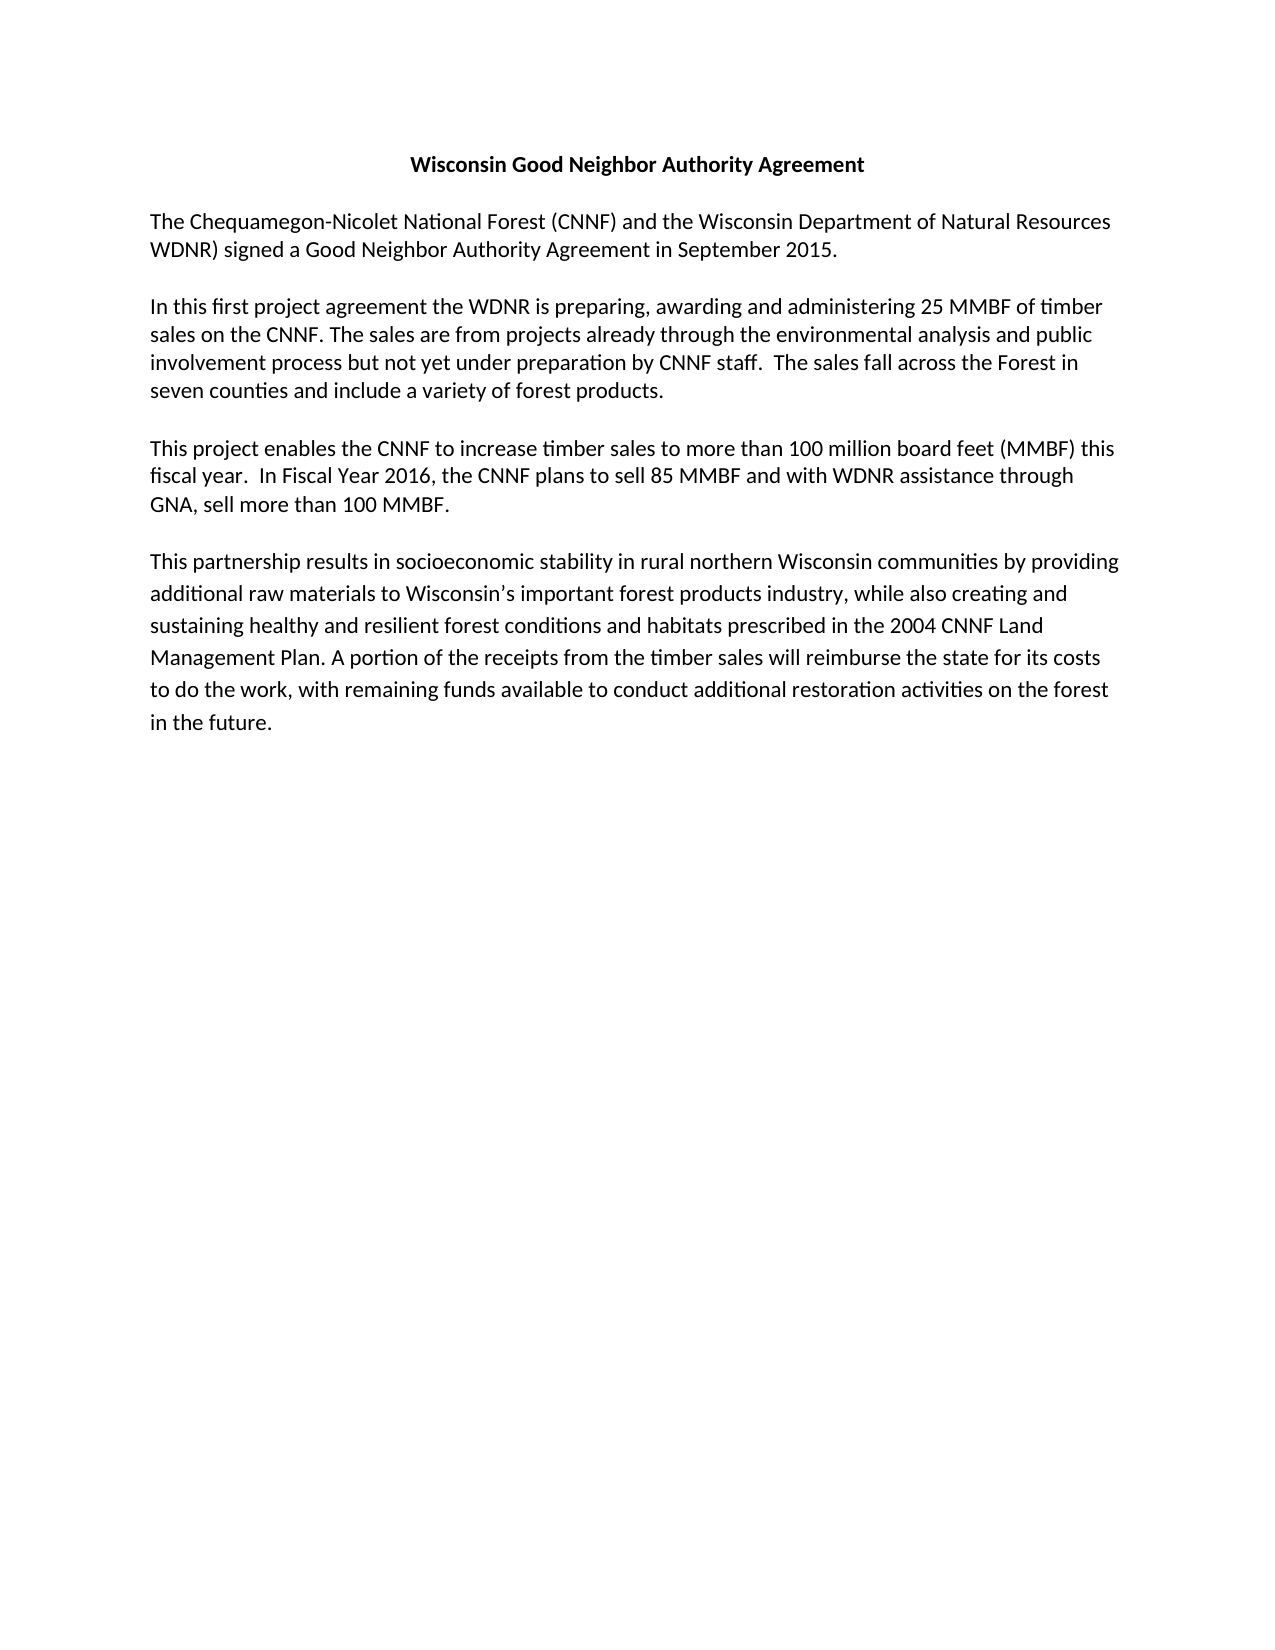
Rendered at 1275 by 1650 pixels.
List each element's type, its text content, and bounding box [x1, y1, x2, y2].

text The Chequamegon-Nicolet National Forest (CNNF) and the Wisconsin Department of Natural Resources WDNR) signed a Good Neighbor Authority Agreement in September 2015. [150, 207, 1125, 263]
text In this first project agreement the WDNR is preparing, awarding and administering 25 MMBF of timber sales on the CNNF. The sales are from projects already through the environmental analysis and public involvement process but not yet under preparation by CNNF staff. The sales fall across the Forest in seven counties and include a variety of forest products. [150, 292, 1125, 404]
text This partnership results in socioeconomic stability in rural northern Wisconsin communities by providing additional raw materials to Wisconsin’s important forest products industry, while also creating and sustaining healthy and resilient forest conditions and habitats prescribed in the 2004 CNNF Land Management Plan. A portion of the receipts from the timber sales will reimburse the state for its costs to do the work, with remaining funds available to conduct additional restoration activities on the forest in the future. [150, 547, 1125, 736]
text Wisconsin Good Neighbor Authority Agreement [150, 150, 1125, 178]
text This project enables the CNNF to increase timber sales to more than 100 million board feet (MMBF) this fiscal year. In Fiscal Year 2016, the CNNF plans to sell 85 MMBF and with WDNR assistance through GNA, sell more than 100 MMBF. [150, 434, 1125, 518]
